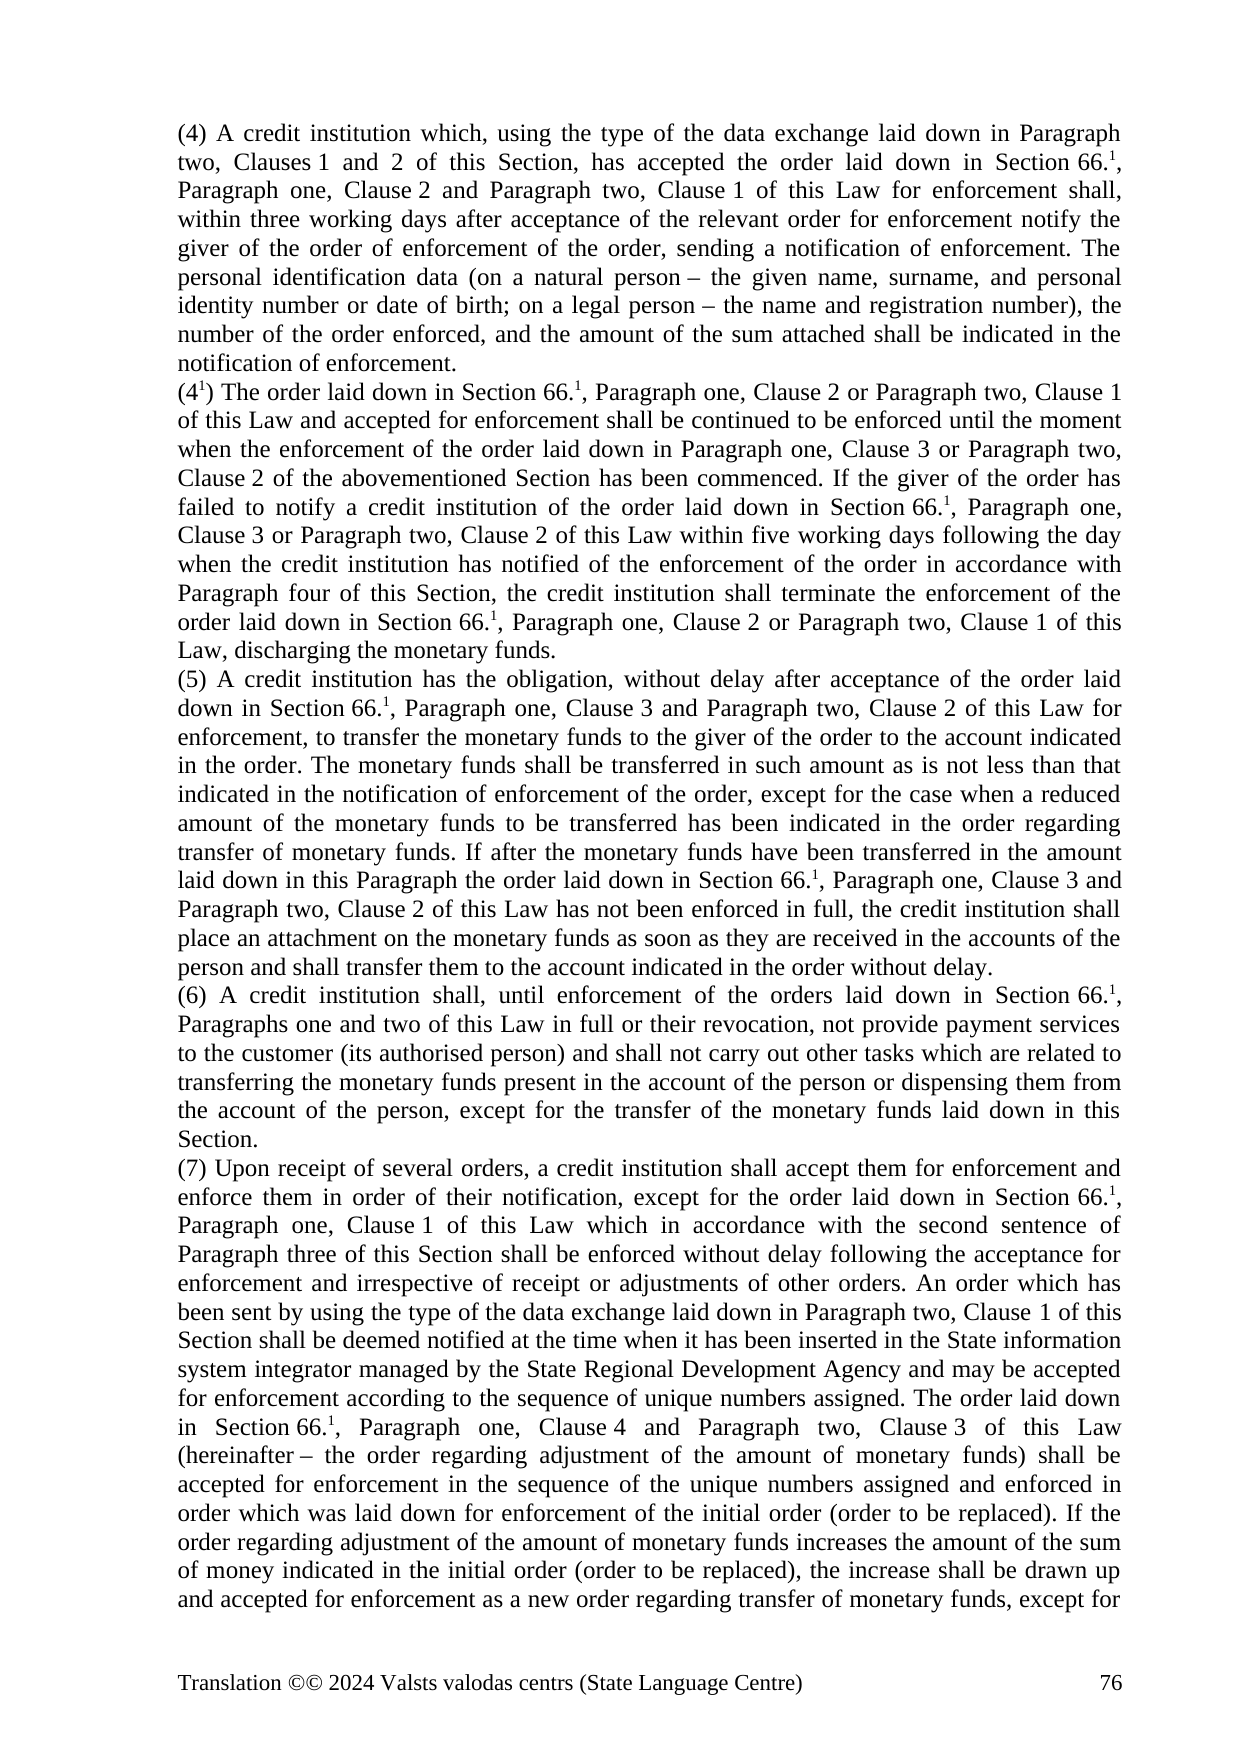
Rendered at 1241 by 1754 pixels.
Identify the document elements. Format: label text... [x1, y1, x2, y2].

text (4) A credit institution which, using the type of the data exchange laid down in Paragraph two, Clauses 1 and 2 of this Section, has accepted the order laid down in Section 66.1, Paragraph one, Clause 2 and Paragraph two, Clause 1 of this Law for enforcement shall, within three working days after acceptance of the relevant order for enforcement notify the giver of the order of enforcement of the order, sending a notification of enforcement. The personal identification data (on a natural person – the given name, surname, and personal identity number or date of birth; on a legal person – the name and registration number), the number of the order enforced, and the amount of the sum attached shall be indicated in the notification of enforcement. [177, 118, 1122, 377]
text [177, 1153, 1122, 1613]
text (41) The order laid down in Section 66.1, Paragraph one, Clause 2 or Paragraph two, Clause 1 of this Law and accepted for enforcement shall be continued to be enforced until the moment when the enforcement of the order laid down in Paragraph one, Clause 3 or Paragraph two, Clause 2 of the abovementioned Section has been commenced. If the giver of the order has failed to notify a credit institution of the order laid down in Section 66.1, Paragraph one, Clause 3 or Paragraph two, Clause 2 of this Law within five working days following the day when the credit institution has notified of the enforcement of the order in accordance with Paragraph four of this Section, the credit institution shall terminate the enforcement of the order laid down in Section 66.1, Paragraph one, Clause 2 or Paragraph two, Clause 1 of this Law, discharging the monetary funds. [177, 377, 1122, 664]
text (6) A credit institution shall, until enforcement of the orders laid down in Section 66.1, Paragraphs one and two of this Law in full or their revocation, not provide payment services to the customer (its authorised person) and shall not carry out other tasks which are related to transferring the monetary funds present in the account of the person or dispensing them from the account of the person, except for the transfer of the monetary funds laid down in this Section. [177, 981, 1122, 1153]
text (5) A credit institution has the obligation, without delay after acceptance of the order laid down in Section 66.1, Paragraph one, Clause 3 and Paragraph two, Clause 2 of this Law for enforcement, to transfer the monetary funds to the giver of the order to the account indicated in the order. The monetary funds shall be transferred in such amount as is not less than that indicated in the notification of enforcement of the order, except for the case when a reduced amount of the monetary funds to be transferred has been indicated in the order regarding transfer of monetary funds. If after the monetary funds have been transferred in the amount laid down in this Paragraph the order laid down in Section 66.1, Paragraph one, Clause 3 and Paragraph two, Clause 2 of this Law has not been enforced in full, the credit institution shall place an attachment on the monetary funds as soon as they are received in the accounts of the person and shall transfer them to the account indicated in the order without delay. [177, 664, 1122, 981]
